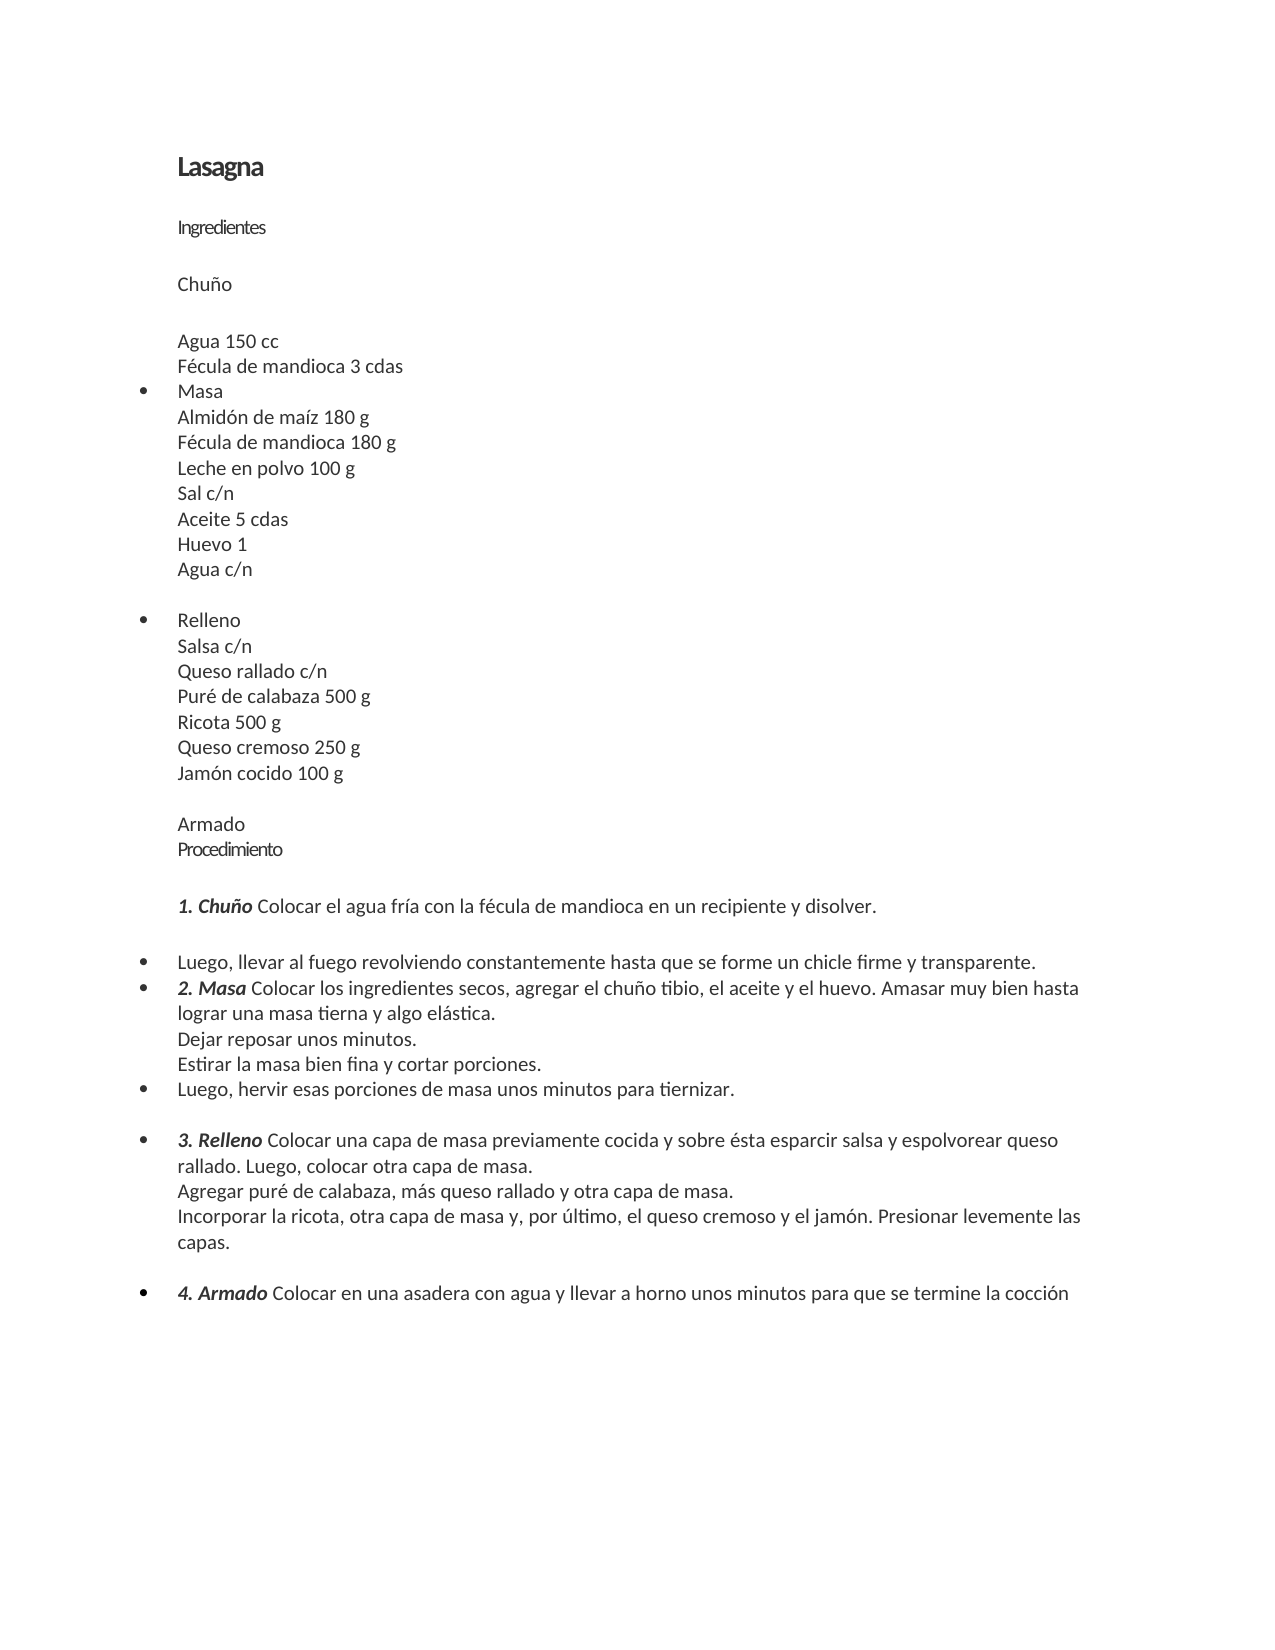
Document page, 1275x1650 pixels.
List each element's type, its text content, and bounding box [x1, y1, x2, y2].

list 2. Masa Colocar los ingredientes secos, agregar el chuño tibio, el aceite y el huevo. Amasar muy bien hasta lograr una masa tierna y algo elástica. Dejar reposar unos minutos. Estirar la masa bien fina y cortar porciones. [140, 975, 1098, 1077]
text Ingredientes [177, 214, 1098, 240]
text Agua 150 cc [177, 328, 1098, 353]
text Queso cremoso 250 g [177, 734, 1098, 760]
list Luego, llevar al fuego revolviendo constantemente hasta que se forme un chicle firme y transparente. [140, 949, 1098, 975]
text Leche en polvo 100 g [177, 455, 1098, 480]
text Sal c/n [177, 480, 1098, 506]
text Fécula de mandioca 180 g [177, 429, 1098, 455]
text Procedimiento [177, 836, 1098, 862]
text 1. Chuño Colocar el agua fría con la fécula de mandioca en un recipiente y disolver. [177, 893, 1098, 918]
text Almidón de maíz 180 g [177, 404, 1098, 429]
text Ricota 500 g [177, 709, 1098, 734]
text Fécula de mandioca 3 cdas [177, 353, 1098, 379]
text Armado [177, 811, 1098, 836]
text Aceite 5 cdas [177, 506, 1098, 531]
text Agua c/n [177, 557, 1098, 582]
text Salsa c/n [177, 633, 1098, 658]
list Masa [140, 379, 1098, 404]
list Relleno [140, 607, 1098, 633]
text Puré de calabaza 500 g [177, 684, 1098, 709]
text Huevo 1 [177, 531, 1098, 557]
list 4. Armado Colocar en una asadera con agua y llevar a horno unos minutos para que se termine la cocción [140, 1280, 1098, 1305]
list 3. Relleno Colocar una capa de masa previamente cocida y sobre ésta esparcir salsa y espolvorear queso rallado. Luego, colocar otra capa de masa. Agregar puré de calabaza, más queso rallado y otra capa de masa. Incorporar la ricota, otra capa de masa y, por último, el queso cremoso y el jamón. Presionar levemente las capas. [140, 1127, 1098, 1280]
text Lasagna [177, 148, 1098, 183]
text Chuño [177, 271, 1098, 297]
text Queso rallado c/n [177, 658, 1098, 684]
text Jamón cocido 100 g [177, 760, 1098, 785]
list Luego, hervir esas porciones de masa unos minutos para tiernizar. [140, 1077, 1098, 1127]
